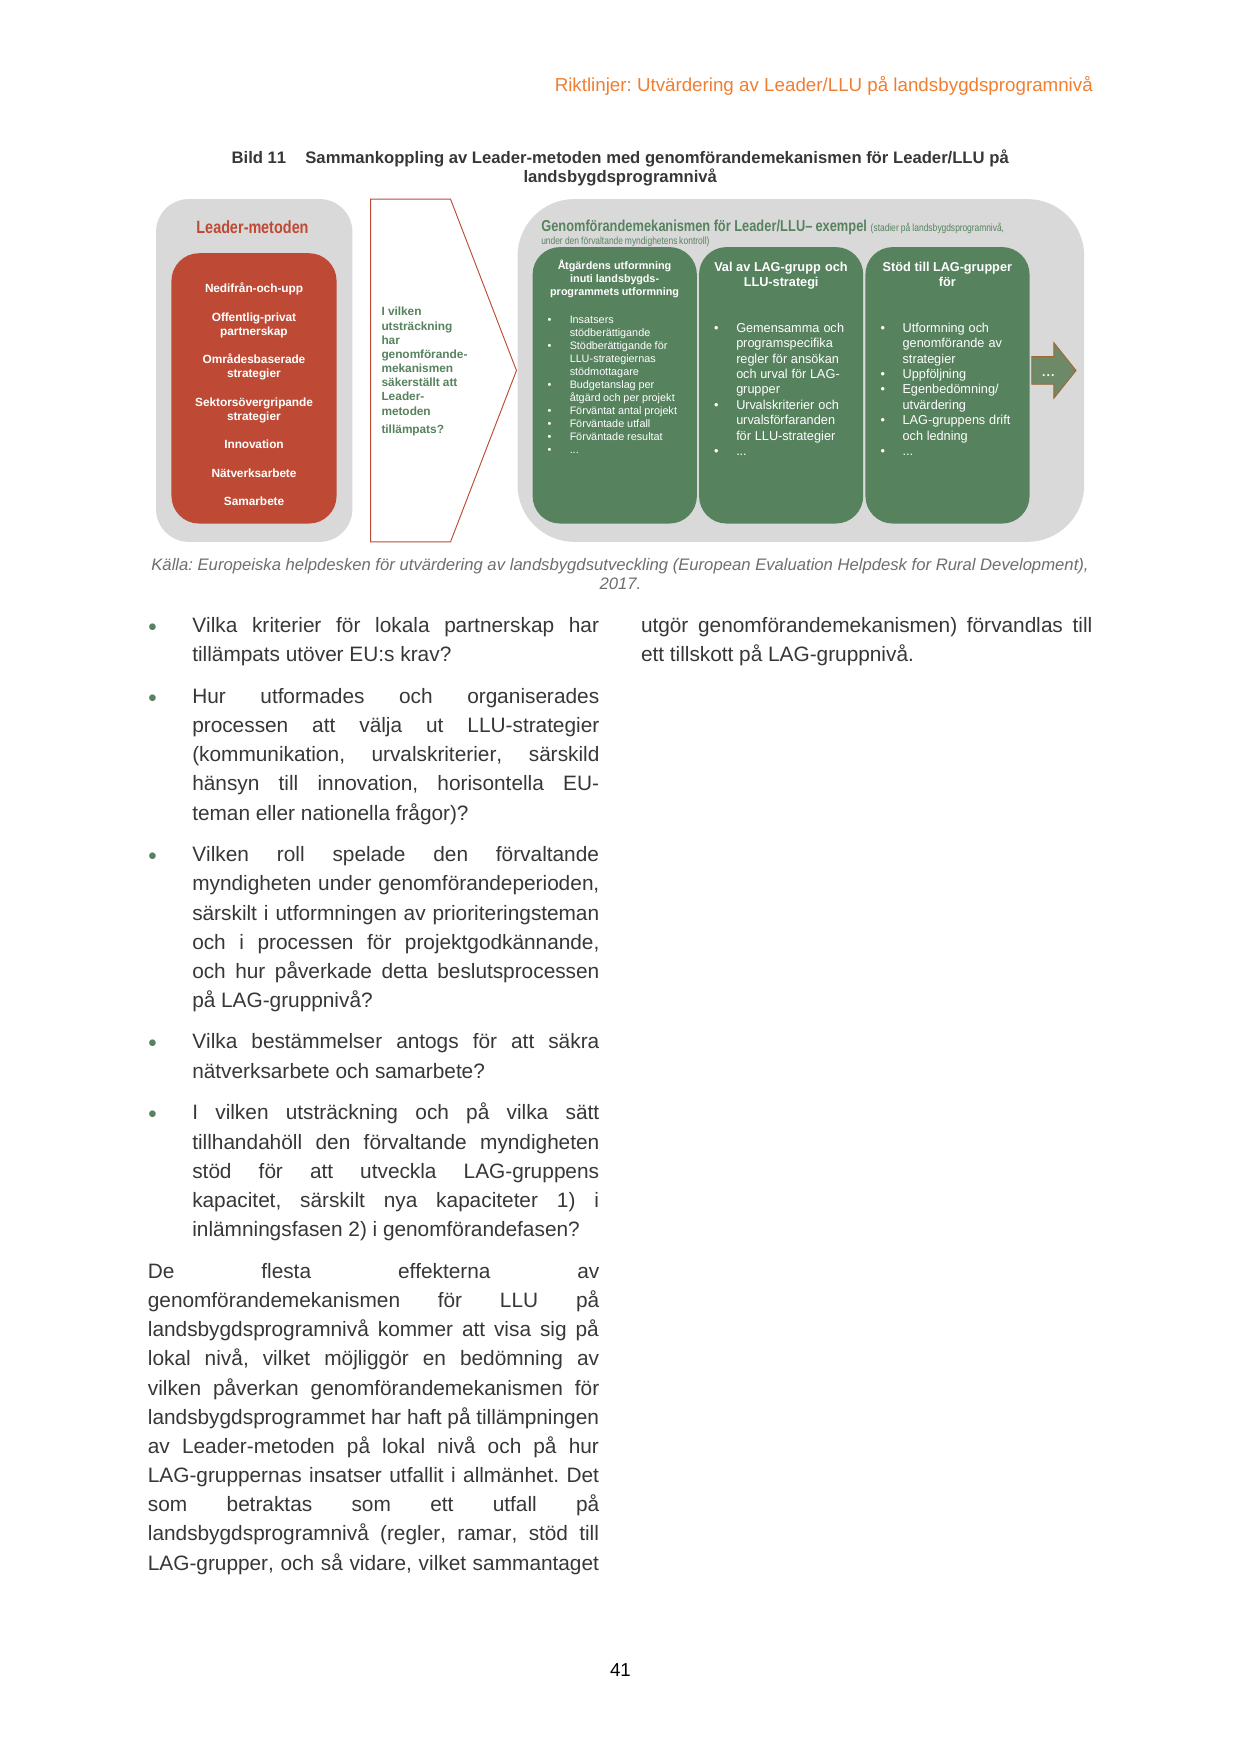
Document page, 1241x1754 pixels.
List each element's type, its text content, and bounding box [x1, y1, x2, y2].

list Vilka bestämmelser antogs för att säkra nätverksarbete och samarbete? [148, 1024, 599, 1083]
text Bild 11 Sammankoppling av Leader-metoden med genomförandemekanismen för Leader/LLU på landsbygdsprogramnivå [148, 148, 1092, 186]
list I vilken utsträckning och på vilka sätt tillhandahöll den förvaltande myndigheten stöd för att utveckla LAG-gruppens kapacitet, särskilt nya kapaciteter 1) i inlämningsfasen 2) i genomförandefasen? [148, 1095, 599, 1241]
list Vilka kriterier för lokala partnerskap har tillämpats utöver EU:s krav? [148, 608, 599, 666]
list Vilken roll spelade den förvaltande myndigheten under genomförandeperioden, särskilt i utformningen av prioriteringsteman och i processen för projektgodkännande, och hur påverkade detta beslutsprocessen på LAG-gruppnivå? [148, 837, 599, 1012]
list De flesta effekterna av genomförandemekanismen för LLU på landsbygdsprogramnivå kommer att visa sig på lokal nivå, vilket möjliggör en bedömning av vilken påverkan genomförandemekanismen för landsbygdsprogrammet har haft på tillämpningen av Leader-metoden på lokal nivå och på hur LAG-gruppernas insatser utfallit i allmänhet. Det som betraktas som ett utfall på landsbygdsprogramnivå (regler, ramar, stöd till LAG-grupper, och så vidare, vilket sammantaget utgör genomförandemekanismen) förvandlas till ett tillskott på LAG-gruppnivå. [148, 1253, 599, 1574]
list Hur utformades och organiserades processen att välja ut LLU-strategier (kommunikation, urvalskriterier, särskild hänsyn till innovation, horisontella EU-teman eller nationella frågor)? [148, 678, 599, 824]
text Källa: Europeiska helpdesken för utvärdering av landsbygdsutveckling (European Evaluation Helpdesk for Rural Development), 2017. [148, 555, 1092, 593]
